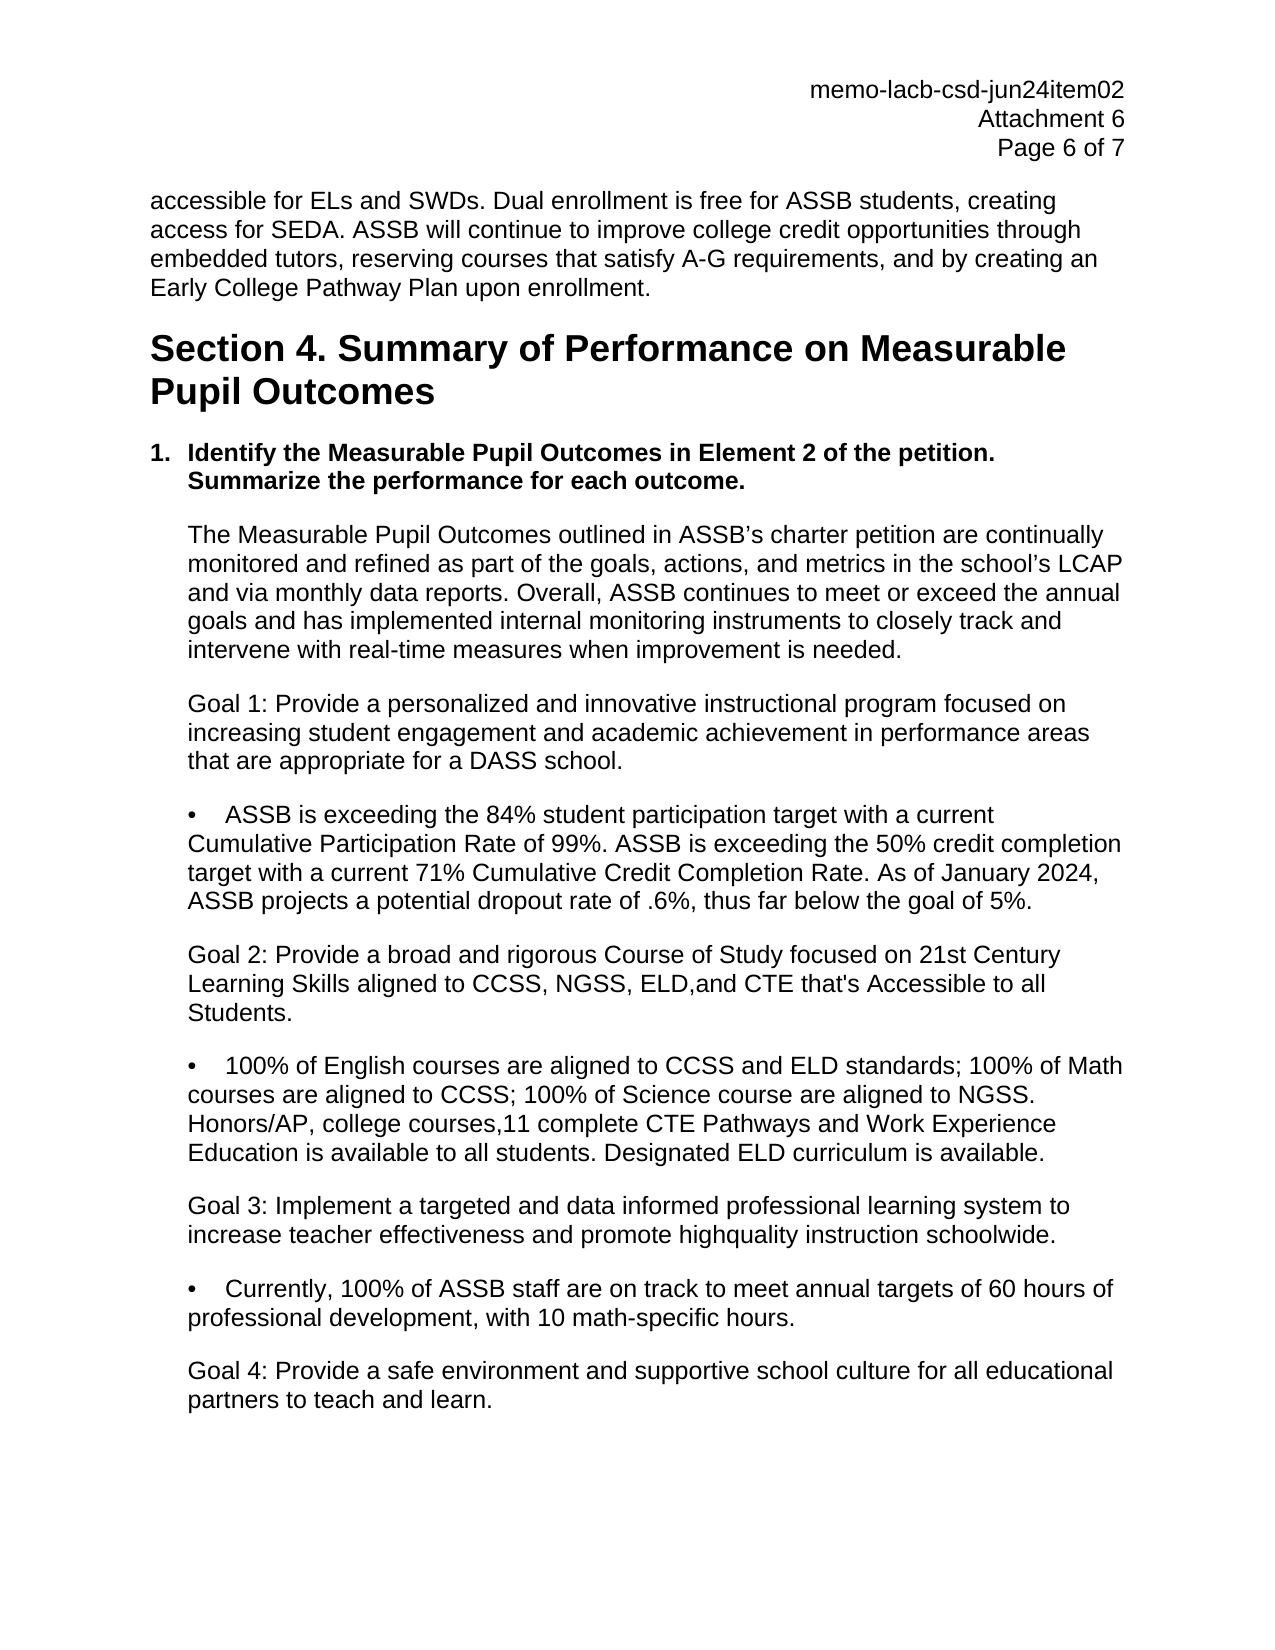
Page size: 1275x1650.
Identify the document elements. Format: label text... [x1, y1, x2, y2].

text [150, 186, 1125, 301]
text • ASSB is exceeding the 84% student participation target with a current Cumulative Participation Rate of 99%. ASSB is exceeding the 50% credit completion target with a current 71% Cumulative Credit Completion Rate. As of January 2024, ASSB projects a potential dropout rate of .6%, thus far below the goal of 5%. [187, 800, 1125, 915]
text • Currently, 100% of ASSB staff are on track to meet annual targets of 60 hours of professional development, with 10 math-specific hours. [187, 1274, 1125, 1331]
subtitle Section 4. Summary of Performance on Measurable Pupil Outcomes [150, 326, 1125, 412]
text • 100% of English courses are aligned to CCSS and ELD standards; 100% of Math courses are aligned to CCSS; 100% of Science course are aligned to NGSS. Honors/AP, college courses,11 complete CTE Pathways and Work Experience Education is available to all students. Designated ELD curriculum is available. [187, 1051, 1125, 1166]
text Goal 1: Provide a personalized and innovative instructional program focused on increasing student engagement and academic achievement in performance areas that are appropriate for a DASS school. [187, 689, 1125, 775]
text Goal 2: Provide a broad and rigorous Course of Study focused on 21st Century Learning Skills aligned to CCSS, NGSS, ELD,and CTE that's Accessible to all Students. [187, 940, 1125, 1026]
list Identify the Measurable Pupil Outcomes in Element 2 of the petition. Summarize the performance for each outcome. [150, 437, 1125, 495]
text Goal 3: Implement a targeted and data informed professional learning system to increase teacher effectiveness and promote highquality instruction schoolwide. [187, 1191, 1125, 1249]
text Goal 4: Provide a safe environment and supportive school culture for all educational partners to teach and learn. [187, 1356, 1125, 1414]
text The Measurable Pupil Outcomes outlined in ASSB’s charter petition are continually monitored and refined as part of the goals, actions, and metrics in the school’s LCAP and via monthly data reports. Overall, ASSB continues to meet or exceed the annual goals and has implemented internal monitoring instruments to closely track and intervene with real-time measures when improvement is needed. [187, 520, 1125, 664]
